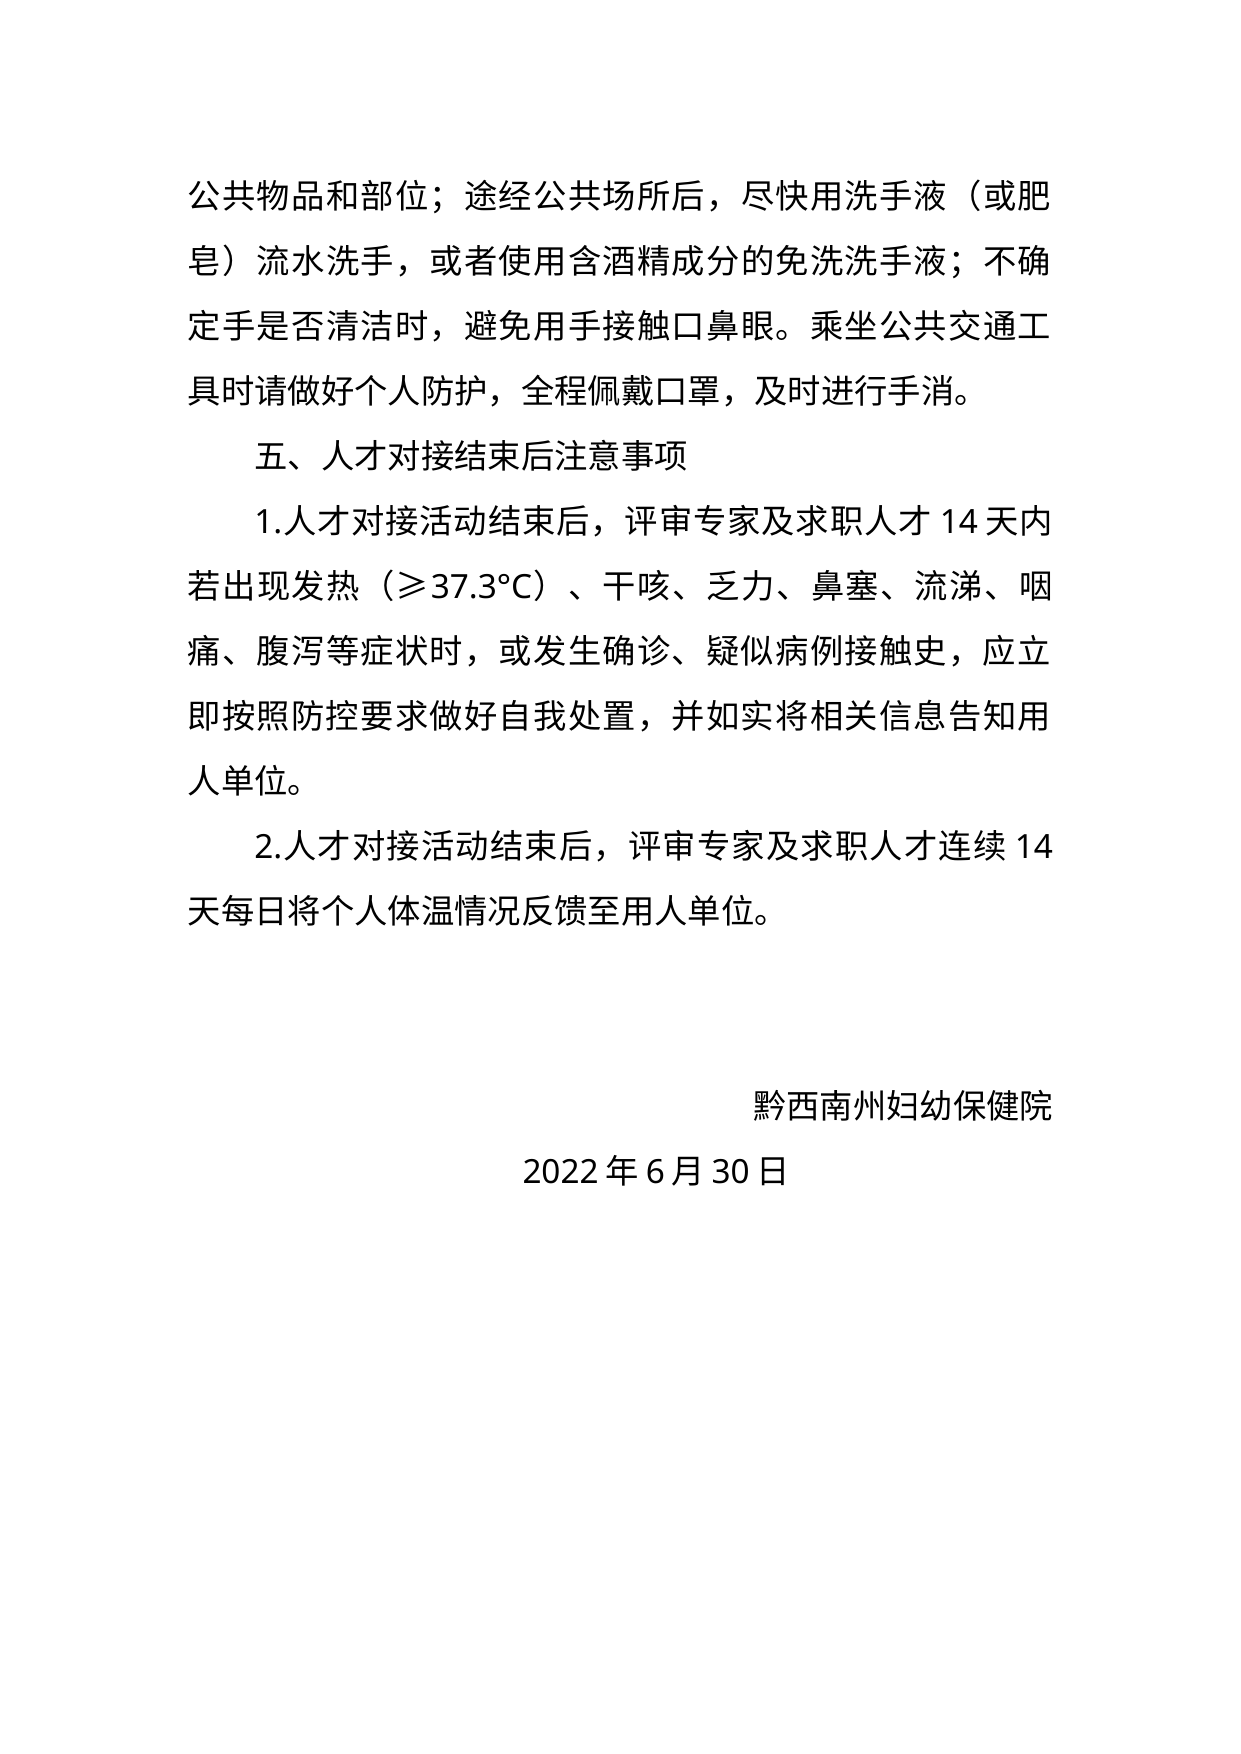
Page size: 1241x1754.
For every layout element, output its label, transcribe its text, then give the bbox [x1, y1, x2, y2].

text 五、人才对接结束后注意事项 [187, 422, 1053, 487]
text 黔西南州妇幼保健院 [187, 1072, 1053, 1137]
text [187, 162, 1053, 422]
text 1.人才对接活动结束后，评审专家及求职人才14天内若出现发热（≥37.3°C）、干咳、乏力、鼻塞、流涕、咽痛、腹泻等症状时，或发生确诊、疑似病例接触史，应立即按照防控要求做好自我处置，并如实将相关信息告知用人单位。 [187, 487, 1053, 812]
text 2.人才对接活动结束后，评审专家及求职人才连续14天每日将个人体温情况反馈至用人单位。 [187, 812, 1053, 942]
text 2022年6月30日 [187, 1137, 1053, 1202]
